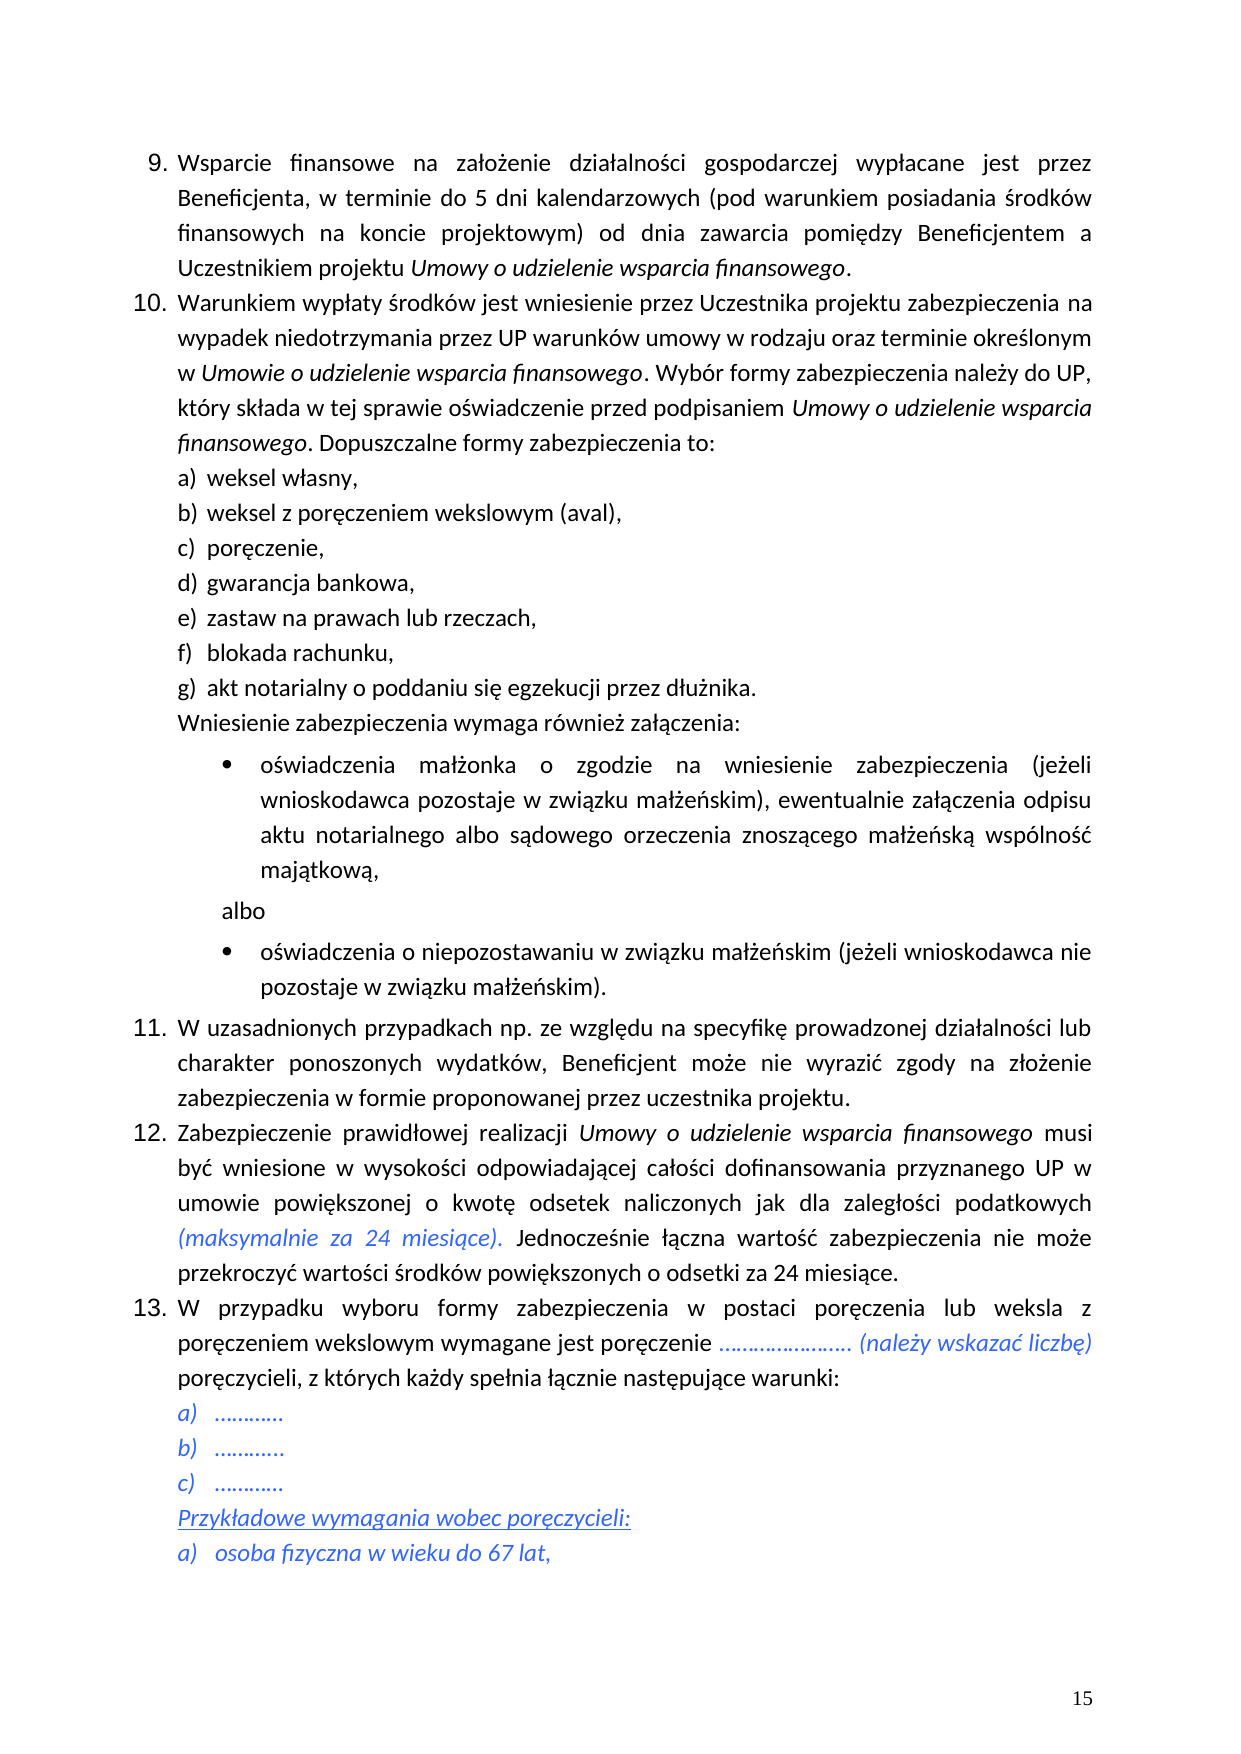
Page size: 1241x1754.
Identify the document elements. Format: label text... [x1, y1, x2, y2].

list Zabezpieczenie prawidłowej realizacji Umowy o udzielenie wsparcia finansowego musi być wniesione w wysokości odpowiadającej całości dofinansowania przyznanego UP w umowie powiększonej o kwotę odsetek naliczonych jak dla zaległości podatkowych (maksymalnie za 24 miesiące). Jednocześnie łączna wartość zabezpieczenia nie może przekroczyć wartości środków powiększonych o odsetki za 24 miesiące. [133, 1118, 1093, 1288]
list Wsparcie finansowe na założenie działalności gospodarczej wypłacane jest przez Beneficjenta, w terminie do 5 dni kalendarzowych (pod warunkiem posiadania środków finansowych na koncie projektowym) od dnia zawarcia pomiędzy Beneficjentem a Uczestnikiem projektu Umowy o udzielenie wsparcia finansowego. [148, 148, 1093, 283]
list poręczenie, [177, 533, 1093, 563]
list ………… [177, 1398, 1093, 1428]
list blokada rachunku, [177, 638, 1093, 668]
list ………… [177, 1468, 1093, 1498]
list weksel własny, [177, 463, 1093, 493]
list zastaw na prawach lub rzeczach, [177, 603, 1093, 633]
text albo [148, 895, 1093, 926]
list oświadczenia o niepozostawaniu w związku małżeńskim (jeżeli wnioskodawca nie pozostaje w związku małżeńskim). [223, 936, 1093, 1002]
list gwarancja bankowa, [177, 568, 1093, 598]
list W przypadku wyboru formy zabezpieczenia w postaci poręczenia lub weksla z poręczeniem wekslowym wymagane jest poręczenie ………………….. (należy wskazać liczbę) poręczycieli, z których każdy spełnia łącznie następujące warunki: [133, 1293, 1093, 1393]
list W uzasadnionych przypadkach np. ze względu na specyfikę prowadzonej działalności lub charakter ponoszonych wydatków, Beneficjent może nie wyrazić zgody na złożenie zabezpieczenia w formie proponowanej przez uczestnika projektu. [133, 1013, 1093, 1113]
list Warunkiem wypłaty środków jest wniesienie przez Uczestnika projektu zabezpieczenia na wypadek niedotrzymania przez UP warunków umowy w rodzaju oraz terminie określonym w Umowie o udzielenie wsparcia finansowego. Wybór formy zabezpieczenia należy do UP, który składa w tej sprawie oświadczenie przed podpisaniem Umowy o udzielenie wsparcia finansowego. Dopuszczalne formy zabezpieczenia to: [133, 288, 1093, 458]
list oświadczenia małżonka o zgodzie na wniesienie zabezpieczenia (jeżeli wnioskodawca pozostaje w związku małżeńskim), ewentualnie załączenia odpisu aktu notarialnego albo sądowego orzeczenia znoszącego małżeńską wspólność majątkową, [223, 749, 1093, 884]
list Wniesienie zabezpieczenia wymaga również załączenia: [177, 708, 1093, 738]
list weksel z poręczeniem wekslowym (aval), [177, 498, 1093, 528]
list akt notarialny o poddaniu się egzekucji przez dłużnika. [177, 673, 1093, 703]
list ………... [177, 1433, 1093, 1463]
list Przykładowe wymagania wobec poręczycieli: [177, 1503, 1093, 1533]
list osoba fizyczna w wieku do 67 lat, [177, 1538, 1093, 1568]
